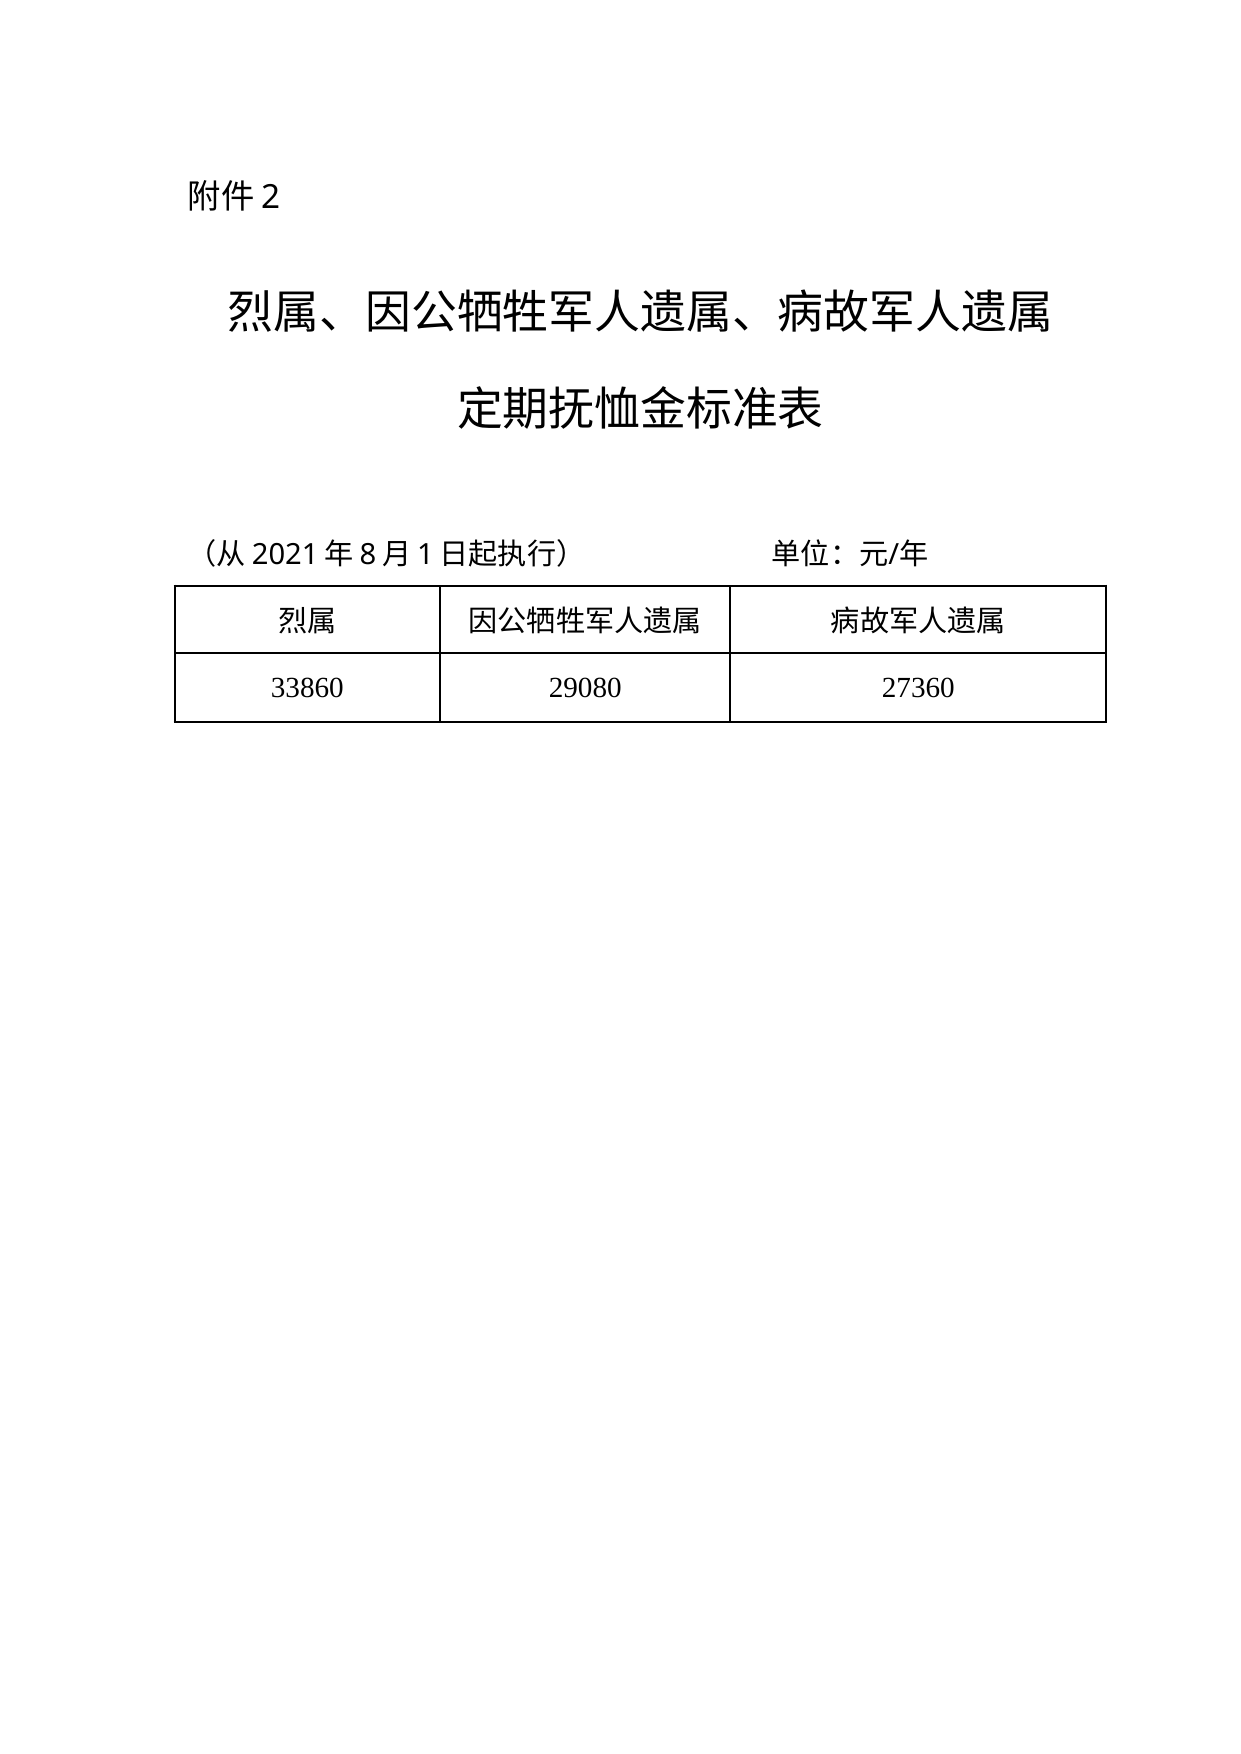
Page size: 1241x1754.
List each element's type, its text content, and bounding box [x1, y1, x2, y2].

text 烈属、因公牺牲军人遗属、病故军人遗属 [187, 259, 1093, 357]
text 附件2 [187, 162, 1093, 227]
text （从2021年8月1日起执行） 单位：元/年 [187, 519, 1093, 584]
text 定期抚恤金标准表 [187, 357, 1093, 454]
table_header 烈属 [176, 587, 439, 652]
table_header 因公牺牲军人遗属 [441, 587, 729, 652]
table_cell 29080 [441, 654, 729, 721]
table_header 病故军人遗属 [731, 587, 1105, 652]
table_cell 27360 [731, 654, 1105, 721]
table_cell 33860 [176, 654, 439, 721]
